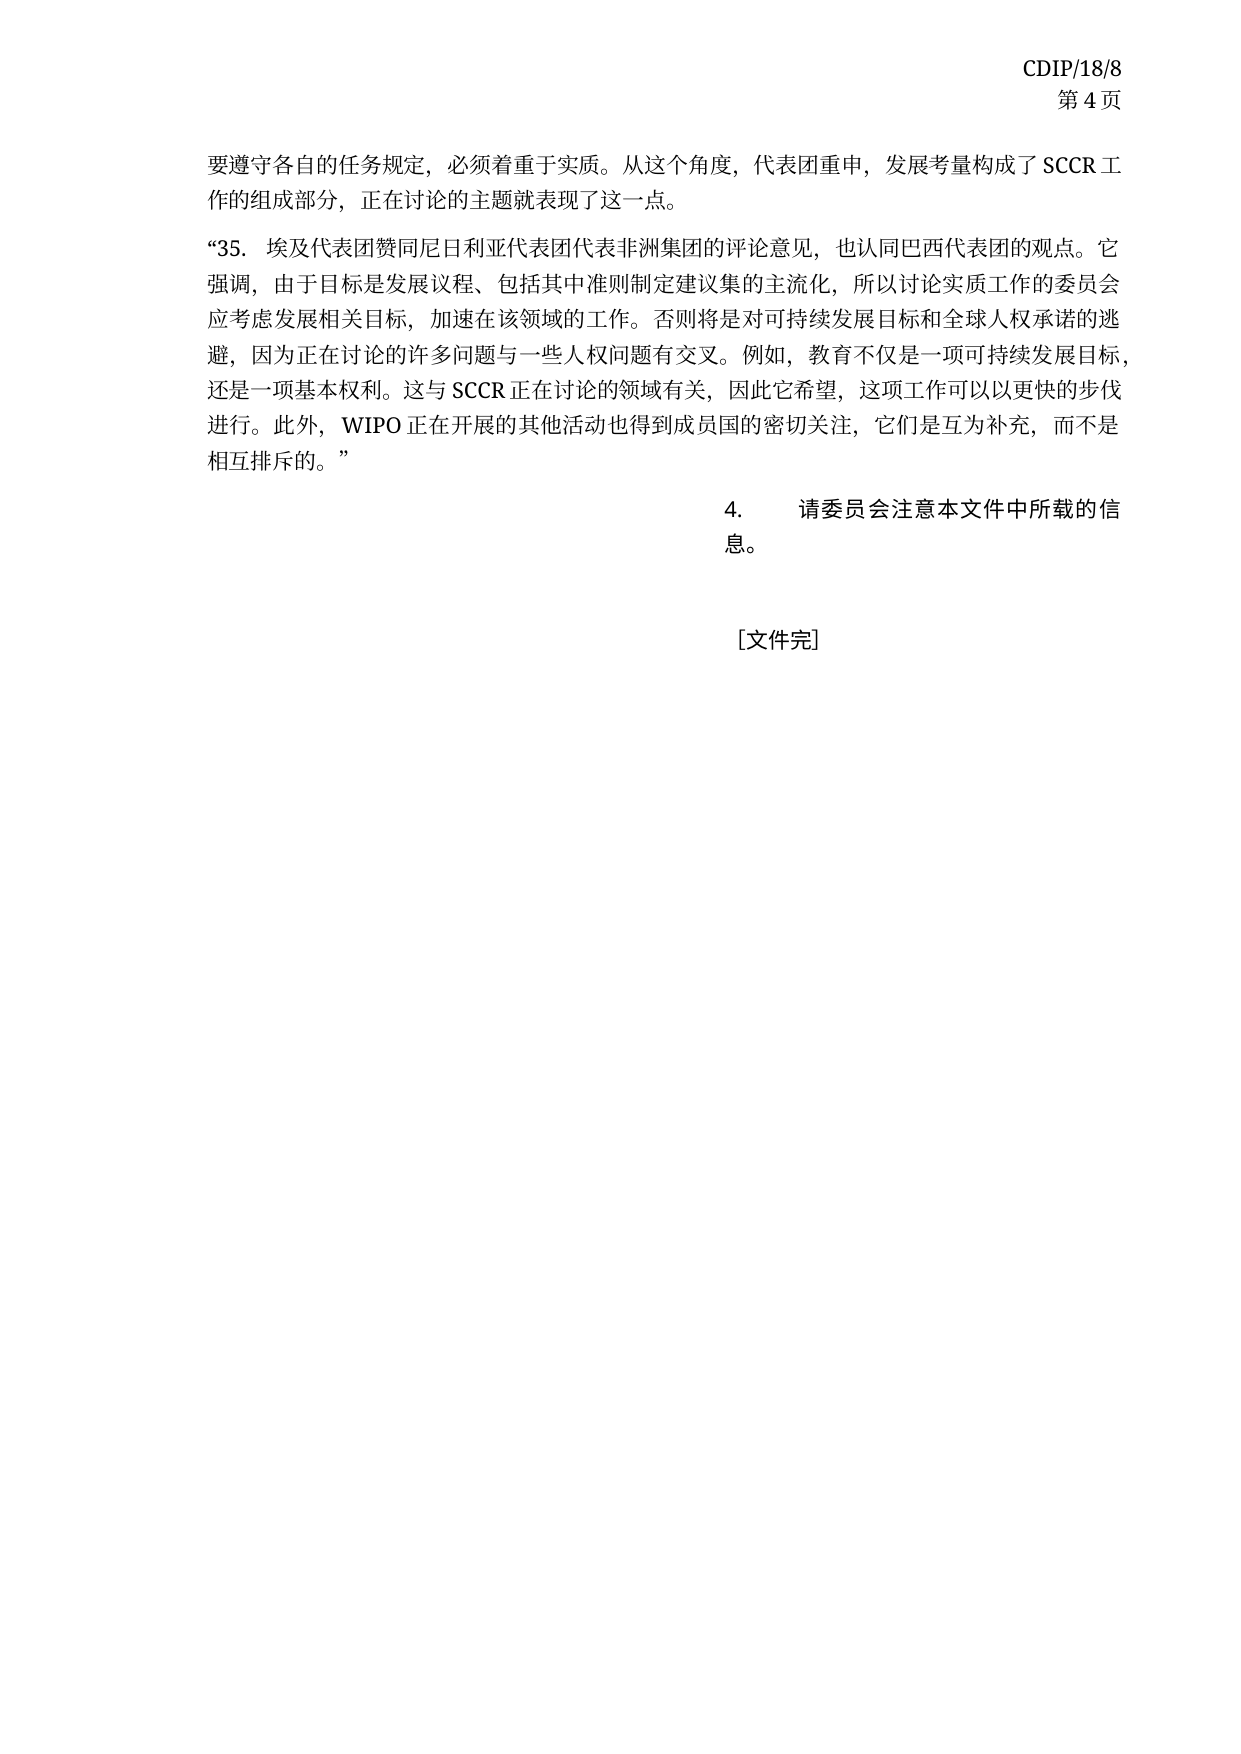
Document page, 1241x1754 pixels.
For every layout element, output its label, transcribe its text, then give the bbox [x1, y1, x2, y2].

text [207, 144, 1122, 215]
text “35. 埃及代表团赞同尼日利亚代表团代表非洲集团的评论意见，也认同巴西代表团的观点。它强调，由于目标是发展议程、包括其中准则制定建议集的主流化，所以讨论实质工作的委员会应考虑发展相关目标，加速在该领域的工作。否则将是对可持续发展目标和全球人权承诺的逃避，因为正在讨论的许多问题与一些人权问题有交叉。例如，教育不仅是一项可持续发展目标，还是一项基本权利。这与SCCR正在讨论的领域有关，因此它希望，这项工作可以以更快的步伐进行。此外，WIPO正在开展的其他活动也得到成员国的密切关注，它们是互为补充，而不是相互排斥的。” [207, 228, 1122, 476]
text 4. 请委员会注意本文件中所载的信‍息。 [724, 488, 1122, 559]
text ［文件完］ [724, 619, 1122, 655]
